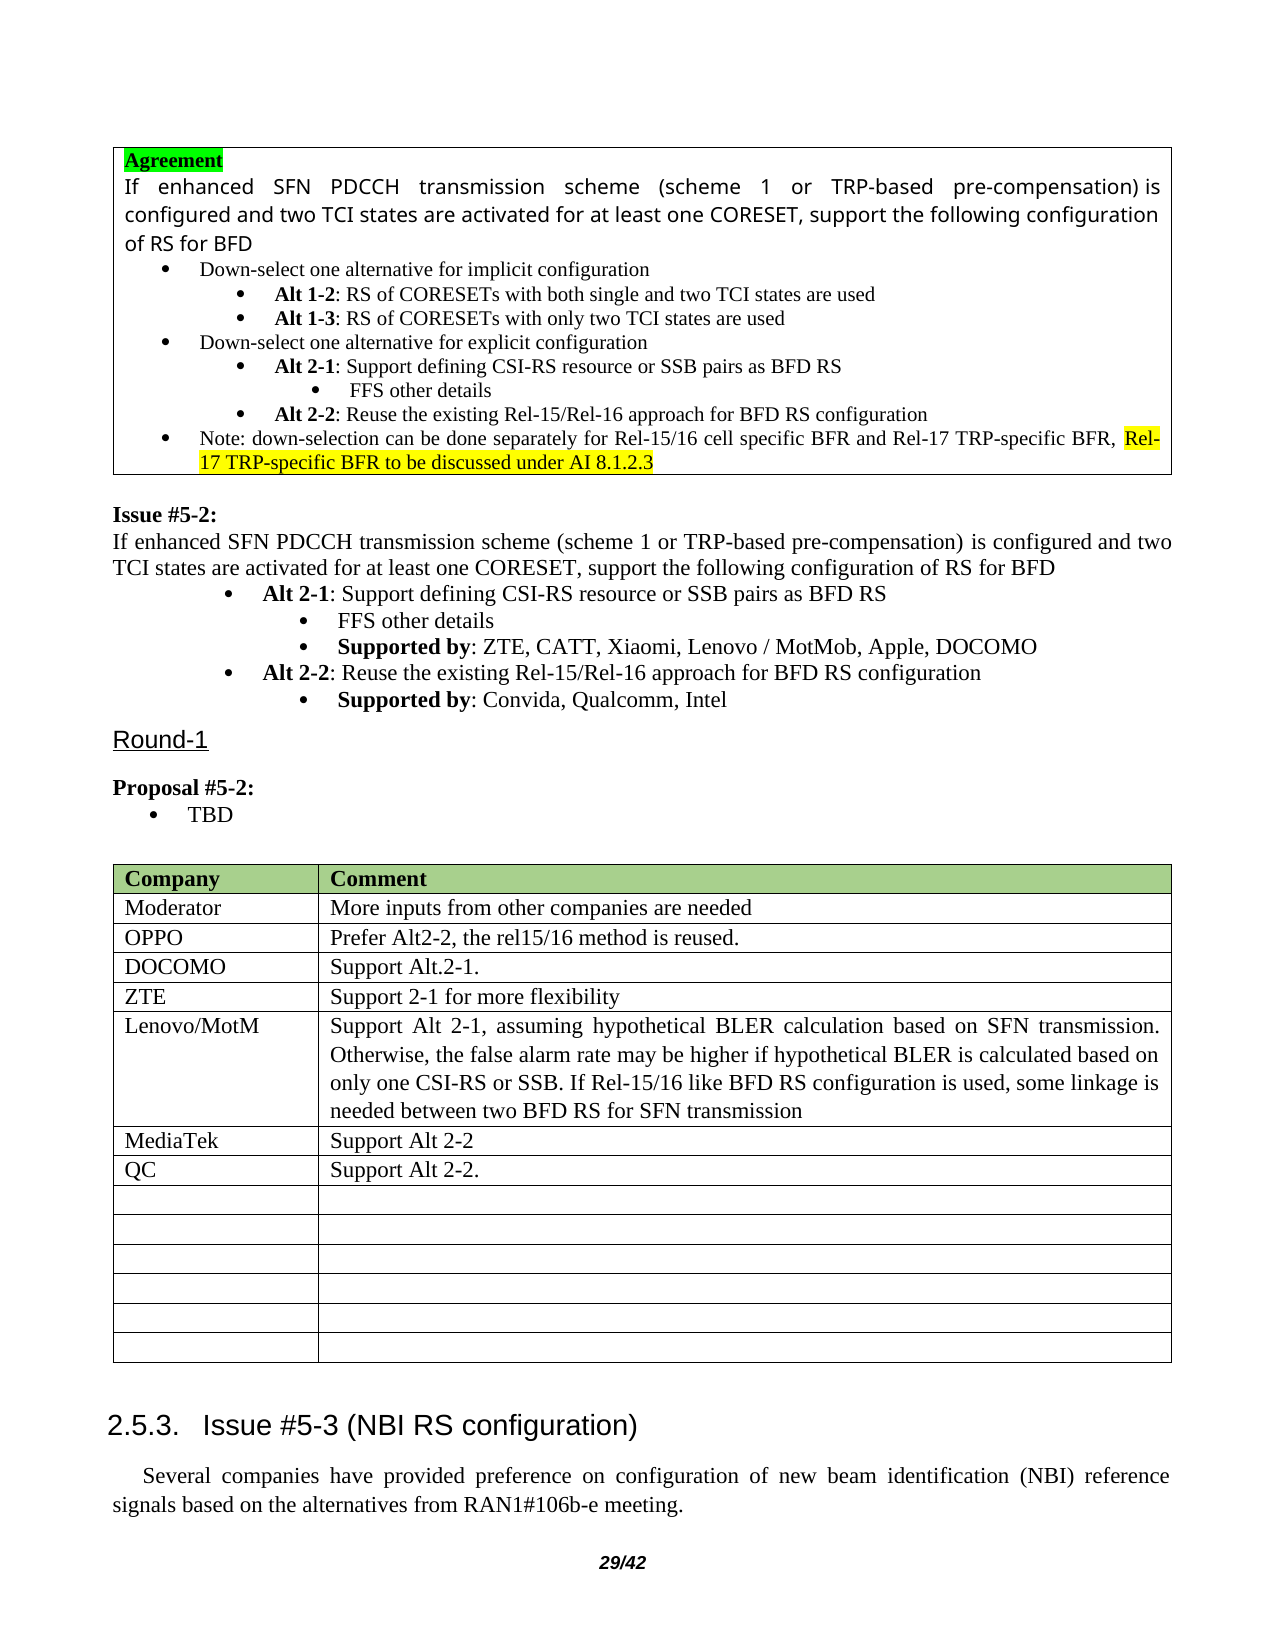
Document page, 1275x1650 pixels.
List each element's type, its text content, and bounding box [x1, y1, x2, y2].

list TBD [150, 801, 1172, 827]
table_header Comment [319, 865, 1171, 893]
table_cell Prefer Alt2-2, the rel15/16 method is reused. [319, 924, 1171, 952]
subtitle Round-1 [112, 725, 1172, 753]
text If enhanced SFN PDCCH transmission scheme (scheme 1 or TRP-based pre-compensation) is configured and two TCI states are activated for at least one CORESET, support the following configuration of RS for BFD [112, 528, 1172, 580]
list FFS other details [300, 607, 1172, 633]
table_cell Support Alt 2-1, assuming hypothetical BLER calculation based on SFN transmission. Otherwise, the false alarm rate may be higher if hypothetical BLER is calculated based on only one CSI-RS or SSB. If Rel-15/16 like BFD RS configuration is used, some linkage is needed between two BFD RS for SFN transmission [319, 1012, 1171, 1126]
table_cell Support Alt 2-2. [319, 1156, 1171, 1185]
table_header Company [114, 865, 318, 893]
table_cell OPPO [114, 924, 318, 952]
table_cell Lenovo/MotM [114, 1012, 318, 1126]
list Alt 2-2: Reuse the existing Rel-15/Rel-16 approach for BFD RS configuration [225, 659, 1172, 686]
table_cell [319, 1274, 1171, 1303]
table_cell ZTE [114, 983, 318, 1011]
table_cell MediaTek [114, 1127, 318, 1155]
list Alt 2-1: Support defining CSI-RS resource or SSB pairs as BFD RS [225, 580, 1172, 607]
table_cell DOCOMO [114, 953, 318, 982]
table_cell Moderator [114, 894, 318, 923]
list Supported by: Convida, Qualcomm, Intel [300, 686, 1172, 712]
table_cell [319, 1186, 1171, 1214]
table_cell [114, 1215, 318, 1244]
table_cell Support 2-1 for more flexibility [319, 983, 1171, 1011]
table_cell [319, 1304, 1171, 1332]
table_cell [319, 1333, 1171, 1362]
text Issue #5-2: [112, 501, 1172, 528]
table_cell [114, 1274, 318, 1303]
table_cell [114, 1304, 318, 1332]
table_cell [114, 1245, 318, 1273]
table_header Agreement If enhanced SFN PDCCH transmission scheme (scheme 1 or TRP-based pre-compensation) is configured and two TCI states are activated for at least one CORESET, support the following configuration of RS for BFD Down-select one alternative for implicit configuration Alt 1-2: RS of CORESETs with both single and two TCI states are used Alt 1-3: RS of CORESETs with only two TCI states are used Down-select one alternative for explicit configuration Alt 2-1: Support defining CSI-RS resource or SSB pairs as BFD RS FFS other details Alt 2-2: Reuse the existing Rel-15/Rel-16 approach for BFD RS configuration Note: down-selection can be done separately for Rel-15/16 cell specific BFR and Rel-17 TRP-specific BFR, Rel-17 TRP-specific BFR to be discussed under AI 8.1.2.3 [114, 148, 1171, 474]
text Proposal #5-2: [112, 774, 1172, 801]
table_cell [114, 1333, 318, 1362]
table_cell QC [114, 1156, 318, 1185]
list Supported by: ZTE, CATT, Xiaomi, Lenovo / MotMob, Apple, DOCOMO [300, 633, 1172, 659]
table_cell More inputs from other companies are needed [319, 894, 1171, 923]
subtitle Issue #5-3 (NBI RS configuration) [107, 1407, 1172, 1441]
table_cell [319, 1215, 1171, 1244]
table_cell Support Alt 2-2 [319, 1127, 1171, 1155]
table_cell Support Alt.2-1. [319, 953, 1171, 982]
table_cell [319, 1245, 1171, 1273]
table_cell [114, 1186, 318, 1214]
text Several companies have provided preference on configuration of new beam identification (NBI) reference signals based on the alternatives from RAN1#106b-e meeting. [112, 1462, 1172, 1517]
